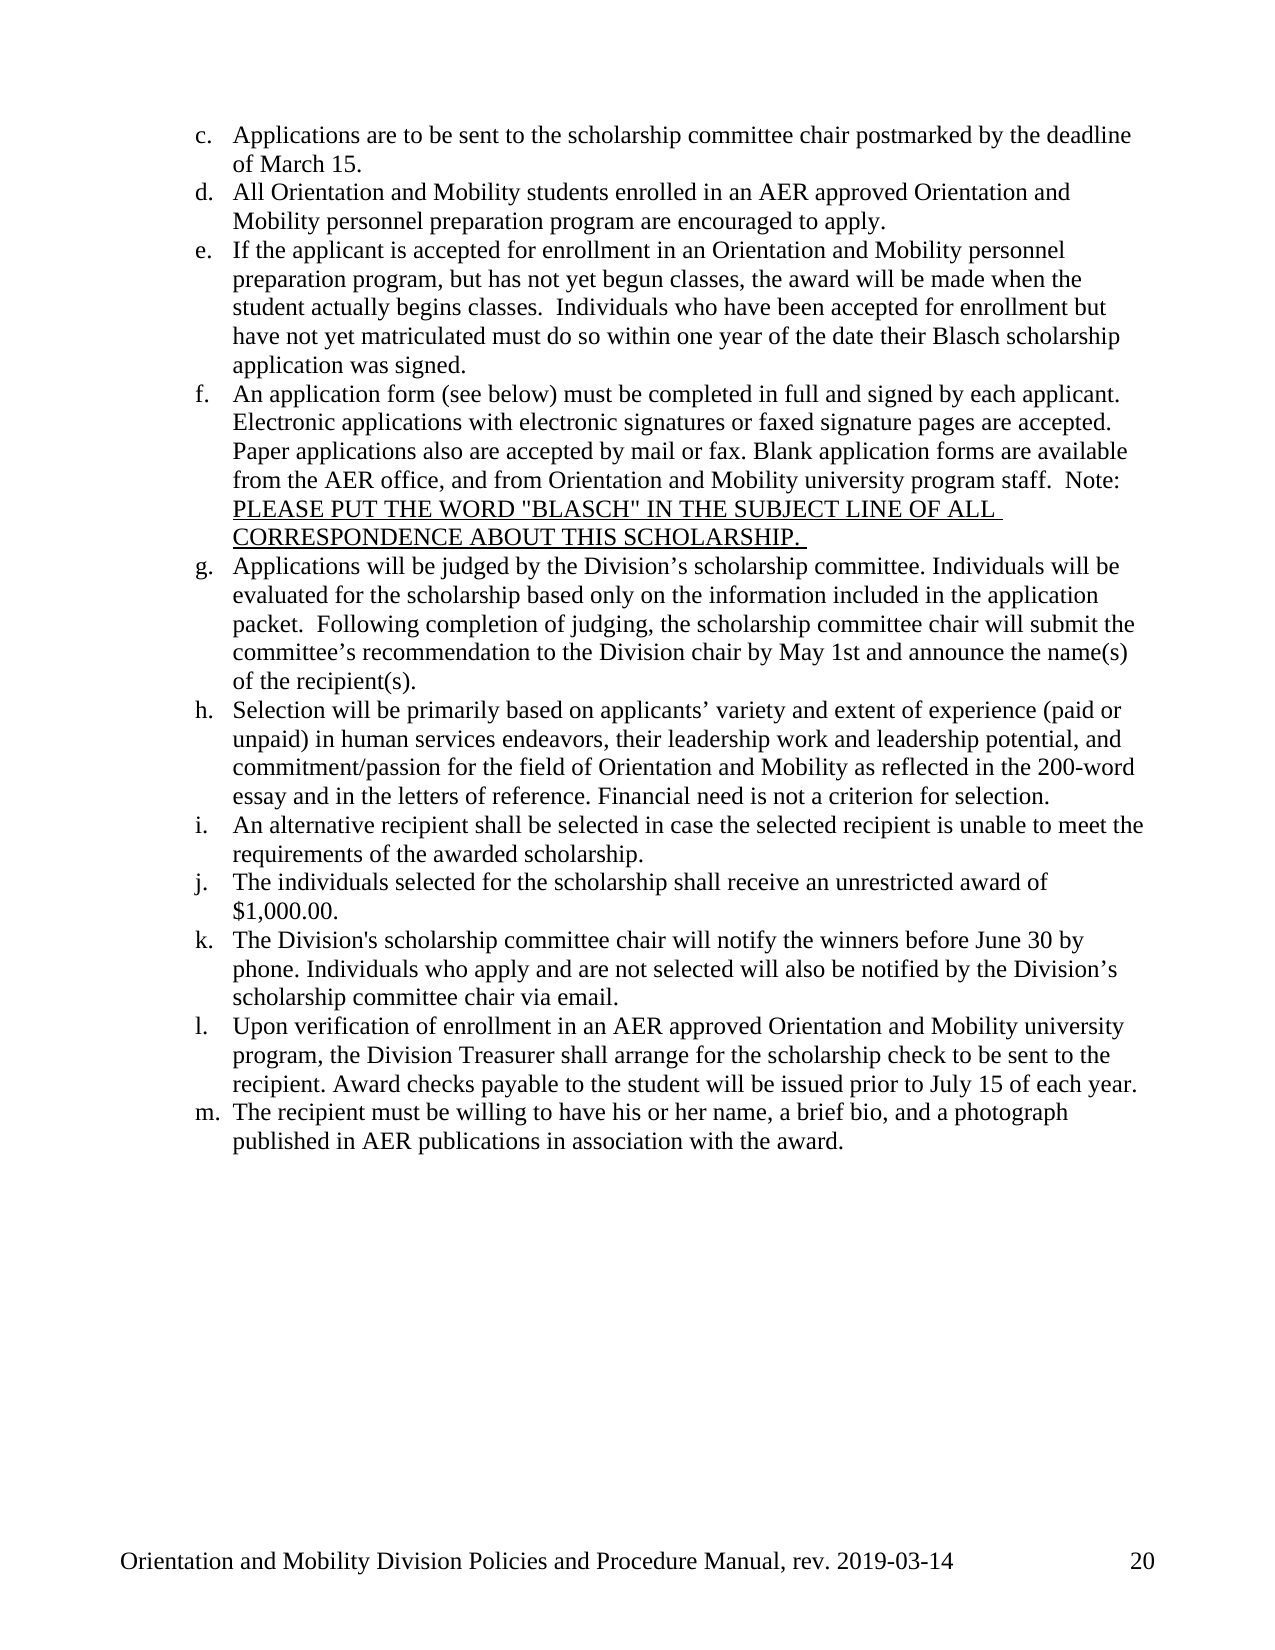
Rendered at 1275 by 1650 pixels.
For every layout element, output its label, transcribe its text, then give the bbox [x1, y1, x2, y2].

list Applications are to be sent to the scholarship committee chair postmarked by the deadline of March 15. [195, 120, 1155, 177]
list The individuals selected for the scholarship shall receive an unrestricted award of $1,000.00. [195, 867, 1155, 925]
list If the applicant is accepted for enrollment in an Orientation and Mobility personnel preparation program, but has not yet begun classes, the award will be made when the student actually begins classes. Individuals who have been accepted for enrollment but have not yet matriculated must do so within one year of the date their Blasch scholarship application was signed. [195, 235, 1155, 379]
list The recipient must be willing to have his or her name, a brief bio, and a photograph published in AER publications in association with the award. [195, 1097, 1155, 1155]
list An alternative recipient shall be selected in case the selected recipient is unable to meet the requirements of the awarded scholarship. [195, 810, 1155, 867]
list The Division's scholarship committee chair will notify the winners before June 30 by phone. Individuals who apply and are not selected will also be notified by the Division’s scholarship committee chair via email. [195, 925, 1155, 1011]
list Upon verification of enrollment in an AER approved Orientation and Mobility university program, the Division Treasurer shall arrange for the scholarship check to be sent to the recipient. Award checks payable to the student will be issued prior to July 15 of each year. [195, 1011, 1155, 1097]
list An application form (see below) must be completed in full and signed by each applicant. Electronic applications with electronic signatures or faxed signature pages are accepted. Paper applications also are accepted by mail or fax. Blank application forms are available from the AER office, and from Orientation and Mobility university program staff. Note: PLEASE PUT THE WORD "BLASCH" IN THE SUBJECT LINE OF ALL CORRESPONDENCE ABOUT THIS SCHOLARSHIP. [195, 379, 1155, 551]
list All Orientation and Mobility students enrolled in an AER approved Orientation and Mobility personnel preparation program are encouraged to apply. [195, 177, 1155, 235]
list Selection will be primarily based on applicants’ variety and extent of experience (paid or unpaid) in human services endeavors, their leadership work and leadership potential, and commitment/passion for the field of Orientation and Mobility as reflected in the 200-word essay and in the letters of reference. Financial need is not a criterion for selection. [195, 695, 1155, 810]
list Applications will be judged by the Division’s scholarship committee. Individuals will be evaluated for the scholarship based only on the information included in the application packet. Following completion of judging, the scholarship committee chair will submit the committee’s recommendation to the Division chair by May 1st and announce the name(s) of the recipient(s). [195, 551, 1155, 695]
